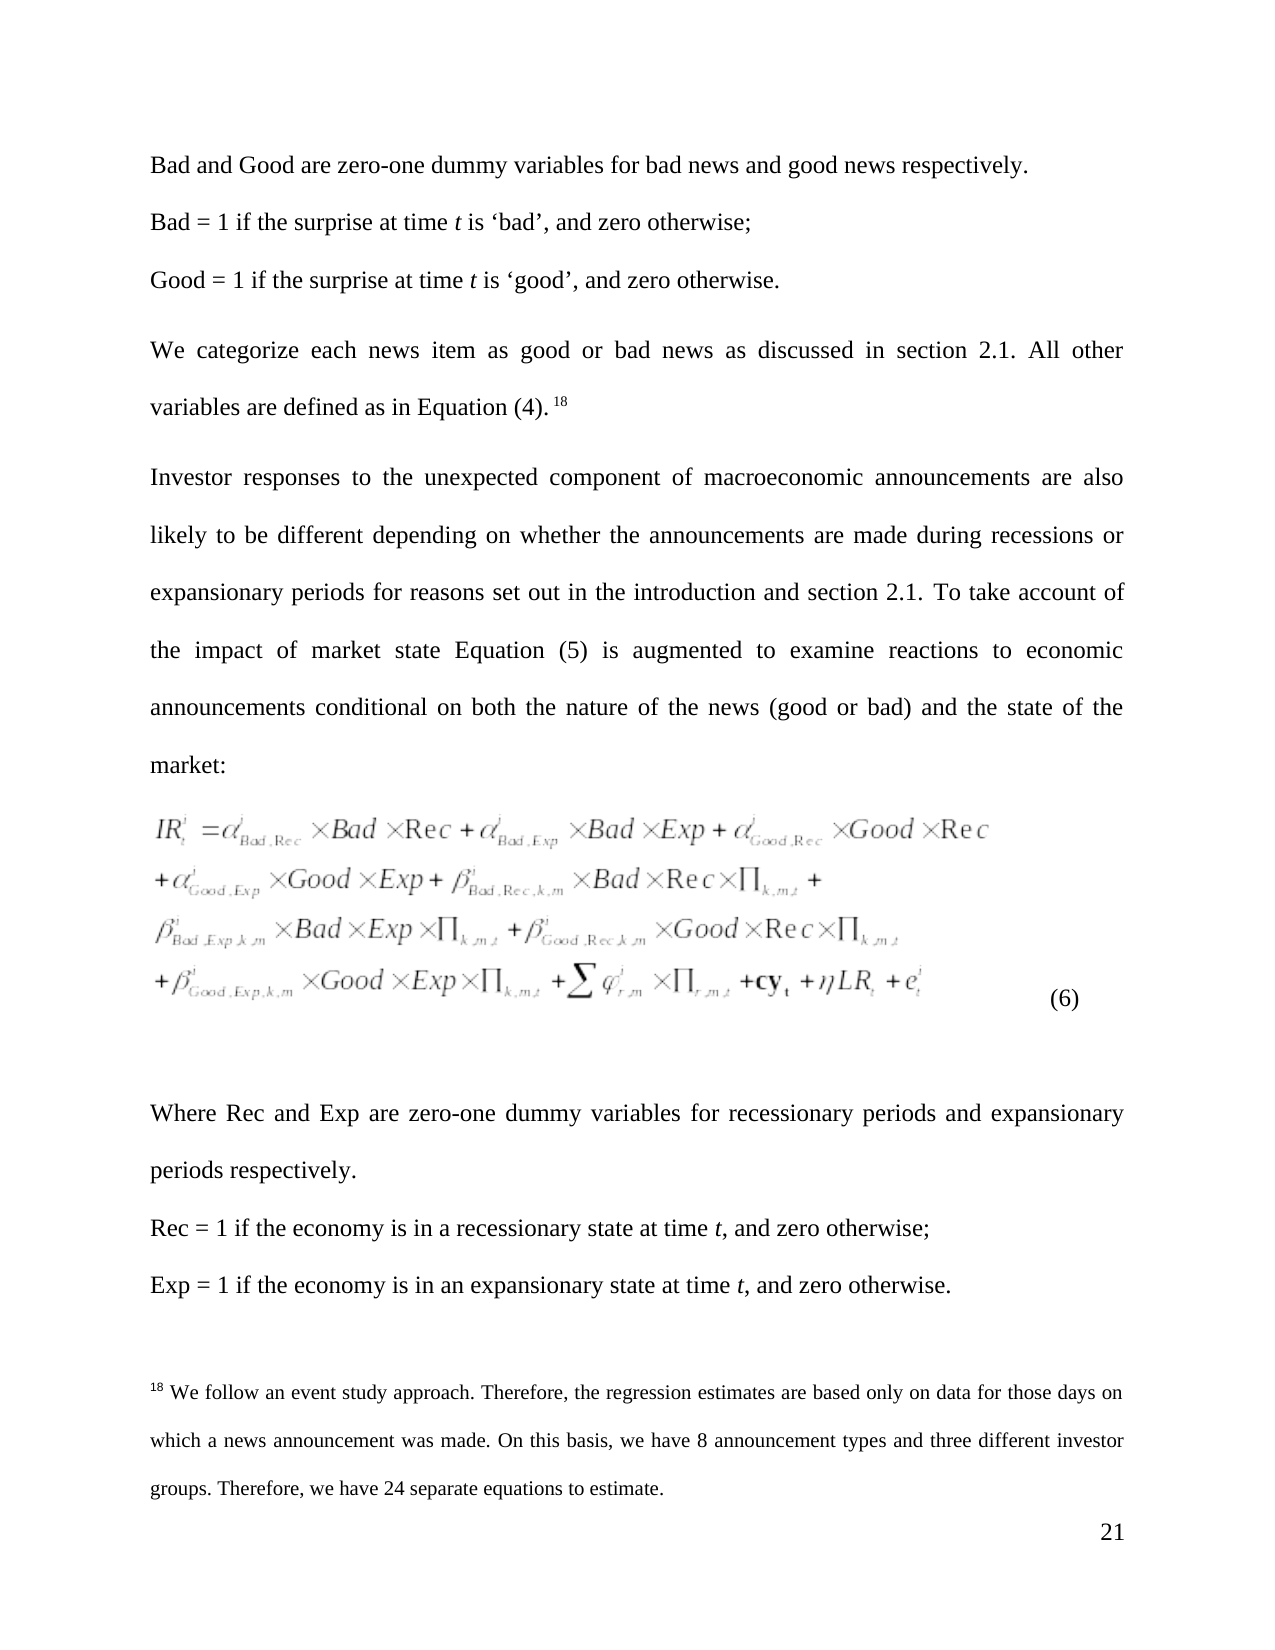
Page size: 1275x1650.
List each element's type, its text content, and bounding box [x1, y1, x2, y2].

text Investor responses to the unexpected component of macroeconomic announcements are also likely to be different depending on whether the announcements are made during recessions or expansionary periods for reasons set out in the introduction and section 2.1. To take account of the impact of market state Equation (5) is augmented to examine reactions to economic announcements conditional on both the nature of the news (good or bad) and the state of the market: [150, 462, 1125, 779]
text Exp = 1 if the economy is in an expansionary state at time t, and zero otherwise. [150, 1270, 1125, 1299]
text Rec = 1 if the economy is in a recessionary state at time t, and zero otherwise; [150, 1213, 1125, 1241]
text Bad = 1 if the surprise at time t is ‘bad’, and zero otherwise; [150, 207, 1125, 236]
text (6) [150, 807, 1125, 1011]
text Good = 1 if the surprise at time t is ‘good’, and zero otherwise. [150, 265, 1125, 294]
text Bad and Good are zero-one dummy variables for bad news and good news respectively. [150, 150, 1125, 179]
text Where Rec and Exp are zero-one dummy variables for recessionary periods and expansionary periods respectively. [150, 1098, 1125, 1184]
text We categorize each news item as good or bad news as discussed in section 2.1. All other variables are defined as in Equation (4). [150, 335, 1125, 421]
